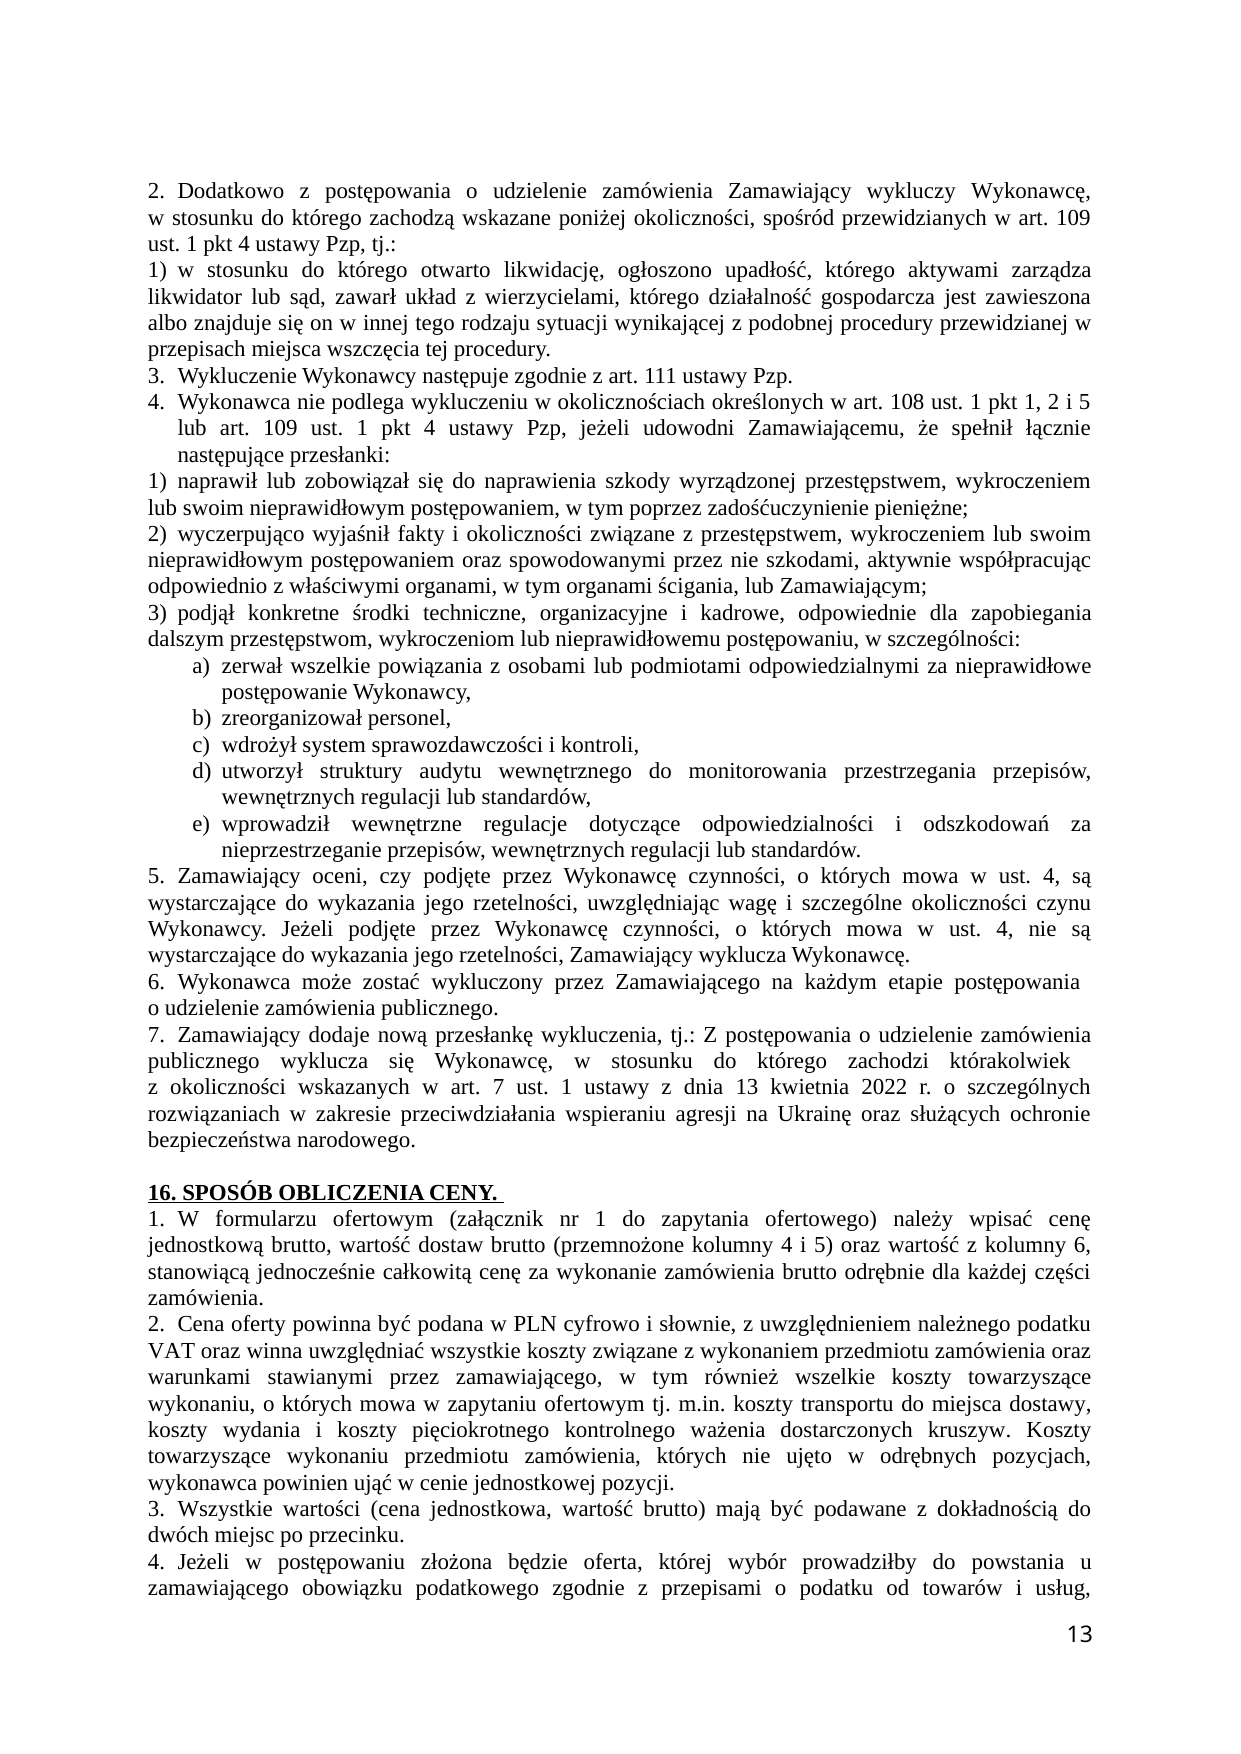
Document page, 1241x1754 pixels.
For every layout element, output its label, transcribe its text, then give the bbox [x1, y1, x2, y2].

list w stosunku do którego otwarto likwidację, ogłoszono upadłość, którego aktywami zarządza likwidator lub sąd, zawarł układ z wierzycielami, którego działalność gospodarcza jest zawieszona albo znajduje się on w innej tego rodzaju sytuacji wynikającej z podobnej procedury przewidzianej w przepisach miejsca wszczęcia tej procedury. [148, 256, 1093, 362]
list Wykluczenie Wykonawcy następuje zgodnie z art. 111 ustawy Pzp. [148, 362, 1093, 388]
list wyczerpująco wyjaśnił fakty i okoliczności związane z przestępstwem, wykroczeniem lub swoim nieprawidłowym postępowaniem oraz spowodowanymi przez nie szkodami, aktywnie współpracując odpowiednio z właściwymi organami, w tym organami ścigania, lub Zamawiającym; [148, 520, 1093, 599]
list Cena oferty powinna być podana w PLN cyfrowo i słownie, z uwzględnieniem należnego podatku VAT oraz winna uwzględniać wszystkie koszty związane z wykonaniem przedmiotu zamówienia oraz warunkami stawianymi przez zamawiającego, w tym również wszelkie koszty towarzyszące wykonaniu, o których mowa w zapytaniu ofertowym tj. m.in. koszty transportu do miejsca dostawy, koszty wydania i koszty pięciokrotnego kontrolnego ważenia dostarczonych kruszyw. Koszty towarzyszące wykonaniu przedmiotu zamówienia, których nie ujęto w odrębnych pozycjach, wykonawca powinien ująć w cenie jednostkowej pozycji. [148, 1311, 1093, 1495]
list wdrożył system sprawozdawczości i kontroli, [192, 731, 1093, 757]
list Wszystkie wartości (cena jednostkowa, wartość brutto) mają być podawane z dokładnością do dwóch miejsc po przecinku. [148, 1495, 1093, 1548]
list naprawił lub zobowiązał się do naprawienia szkody wyrządzonej przestępstwem, wykroczeniem lub swoim nieprawidłowym postępowaniem, w tym poprzez zadośćuczynienie pieniężne; [148, 467, 1093, 520]
list utworzył struktury audytu wewnętrznego do monitorowania przestrzegania przepisów, wewnętrznych regulacji lub standardów, [192, 757, 1093, 810]
list zerwał wszelkie powiązania z osobami lub podmiotami odpowiedzialnymi za nieprawidłowe postępowanie Wykonawcy, [192, 652, 1093, 704]
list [148, 1548, 1093, 1600]
text 16. SPOSÓB OBLICZENIA CENY. [148, 1179, 1093, 1205]
list W formularzu ofertowym (załącznik nr 1 do zapytania ofertowego) należy wpisać cenę jednostkową brutto, wartość dostaw brutto (przemnożone kolumny 4 i 5) oraz wartość z kolumny 6, stanowiącą jednocześnie całkowitą cenę za wykonanie zamówienia brutto odrębnie dla każdej części zamówienia. [148, 1205, 1093, 1311]
list Dodatkowo z postępowania o udzielenie zamówienia Zamawiający wykluczy Wykonawcę, w stosunku do którego zachodzą wskazane poniżej okoliczności, spośród przewidzianych w art. 109 ust. 1 pkt 4 ustawy Pzp, tj.: [148, 177, 1093, 256]
list Wykonawca nie podlega wykluczeniu w okolicznościach określonych w art. 108 ust. 1 pkt 1, 2 i 5 lub art. 109 ust. 1 pkt 4 ustawy Pzp, jeżeli udowodni Zamawiającemu, że spełnił łącznie następujące przesłanki: [148, 388, 1093, 467]
list Zamawiający oceni, czy podjęte przez Wykonawcę czynności, o których mowa w ust. 4, są wystarczające do wykazania jego rzetelności, uwzględniając wagę i szczególne okoliczności czynu Wykonawcy. Jeżeli podjęte przez Wykonawcę czynności, o których mowa w ust. 4, nie są wystarczające do wykazania jego rzetelności, Zamawiający wyklucza Wykonawcę. [148, 862, 1093, 968]
list Wykonawca może zostać wykluczony przez Zamawiającego na każdym etapie postępowania o udzielenie zamówienia publicznego. [148, 968, 1093, 1021]
list podjął konkretne środki techniczne, organizacyjne i kadrowe, odpowiednie dla zapobiegania dalszym przestępstwom, wykroczeniom lub nieprawidłowemu postępowaniu, w szczególności: [148, 599, 1093, 652]
list Zamawiający dodaje nową przesłankę wykluczenia, tj.: Z postępowania o udzielenie zamówienia publicznego wyklucza się Wykonawcę, w stosunku do którego zachodzi którakolwiek z okoliczności wskazanych w art. 7 ust. 1 ustawy z dnia 13 kwietnia 2022 r. o szczególnych rozwiązaniach w zakresie przeciwdziałania wspieraniu agresji na Ukrainę oraz służących ochronie bezpieczeństwa narodowego. [148, 1021, 1093, 1152]
list wprowadził wewnętrzne regulacje dotyczące odpowiedzialności i odszkodowań za nieprzestrzeganie przepisów, wewnętrznych regulacji lub standardów. [192, 810, 1093, 862]
list zreorganizował personel, [192, 704, 1093, 731]
